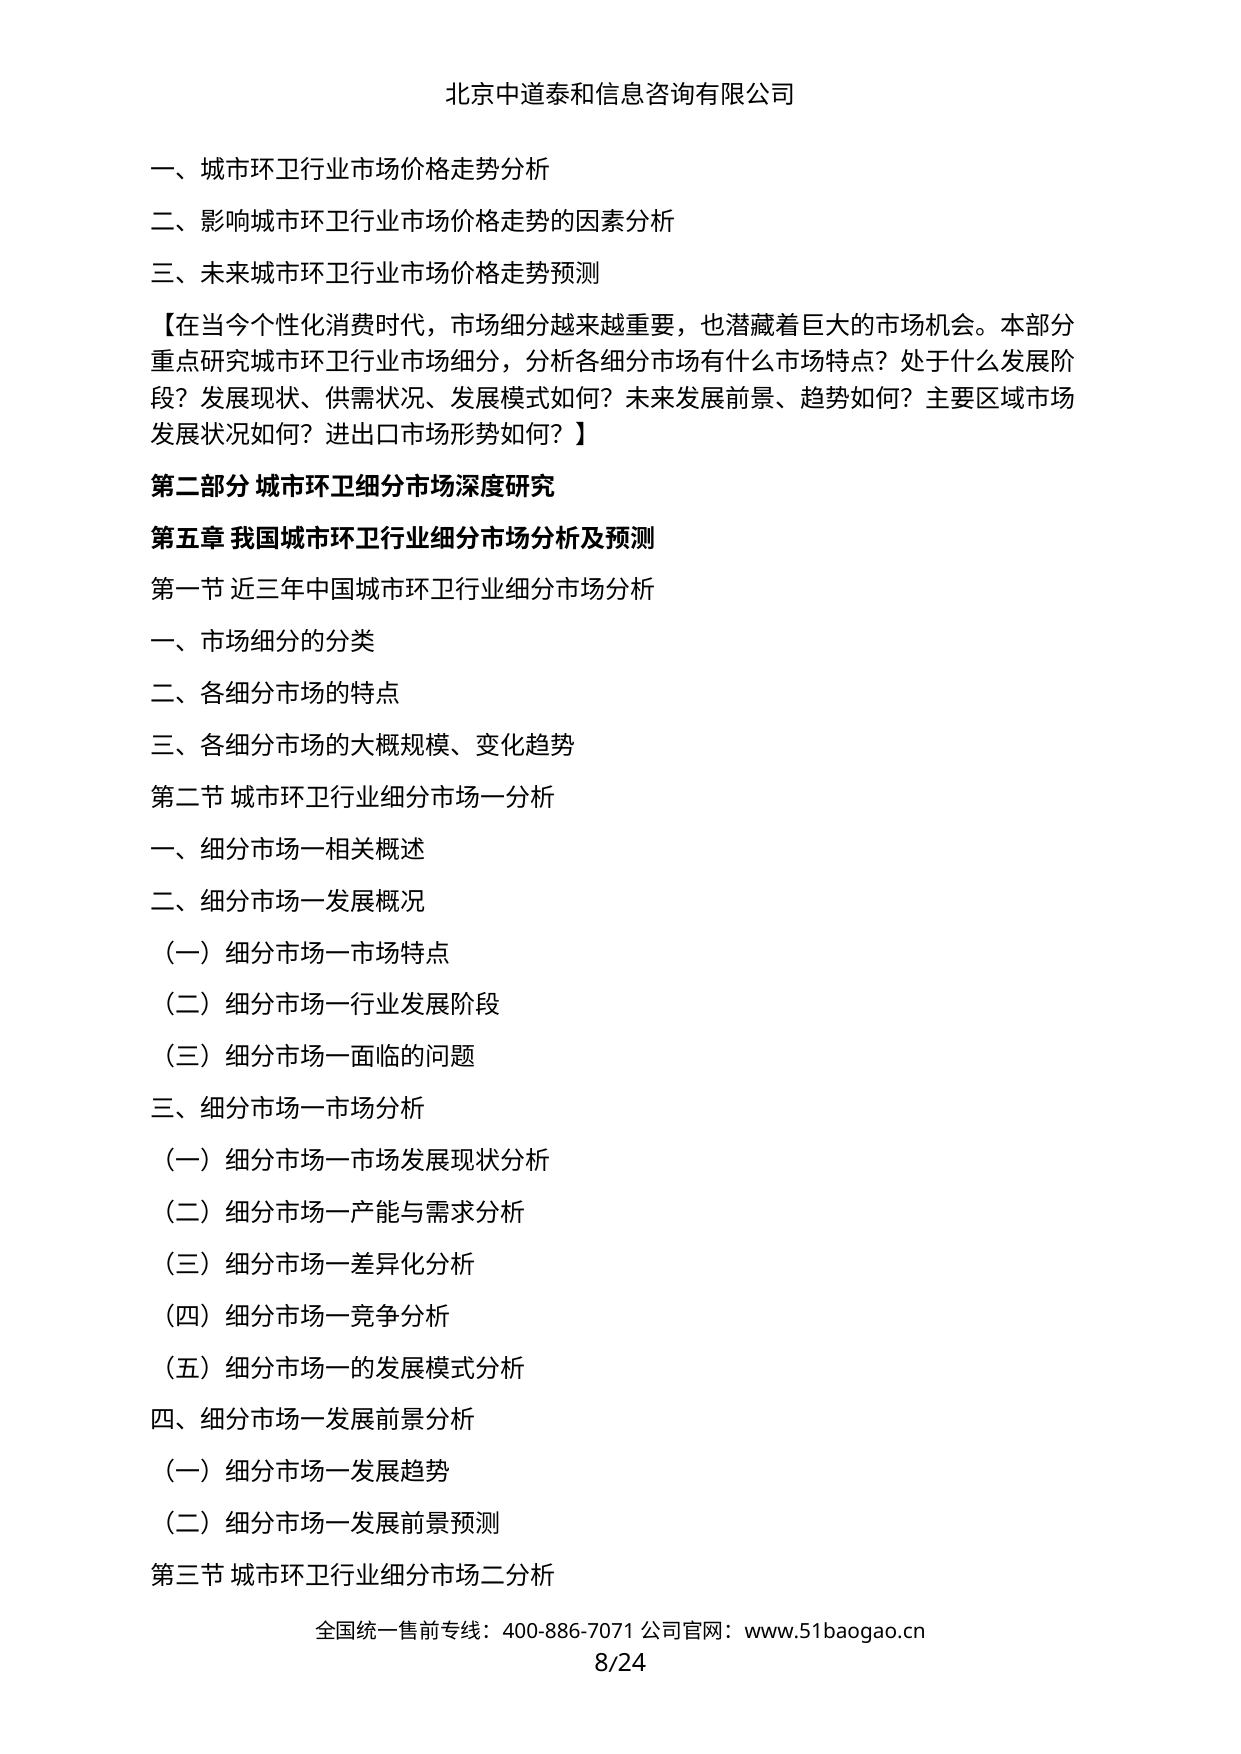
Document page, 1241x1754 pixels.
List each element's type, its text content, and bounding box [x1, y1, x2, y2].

text 二、各细分市场的特点 [150, 674, 1090, 710]
text 二、影响城市环卫行业市场价格走势的因素分析 [150, 202, 1090, 238]
text （二）细分市场一产能与需求分析 [150, 1192, 1090, 1229]
text 二、细分市场一发展概况 [150, 881, 1090, 917]
text 三、各细分市场的大概规模、变化趋势 [150, 726, 1090, 762]
text （三）细分市场一面临的问题 [150, 1037, 1090, 1073]
text 【在当今个性化消费时代，市场细分越来越重要，也潜藏着巨大的市场机会。本部分重点研究城市环卫行业市场细分，分析各细分市场有什么市场特点？处于什么发展阶段？发展现状、供需状况、发展模式如何？未来发展前景、趋势如何？主要区域市场发展状况如何？进出口市场形势如何？】 [150, 306, 1090, 451]
text 一、细分市场一相关概述 [150, 829, 1090, 866]
text （一）细分市场一市场发展现状分析 [150, 1141, 1090, 1177]
text 第二节 城市环卫行业细分市场一分析 [150, 777, 1090, 814]
text 第一节 近三年中国城市环卫行业细分市场分析 [150, 570, 1090, 606]
text 四、细分市场一发展前景分析 [150, 1400, 1090, 1436]
text 第三节 城市环卫行业细分市场二分析 [150, 1556, 1090, 1592]
text 三、未来城市环卫行业市场价格走势预测 [150, 254, 1090, 290]
text 一、城市环卫行业市场价格走势分析 [150, 150, 1090, 186]
text （一）细分市场一市场特点 [150, 933, 1090, 969]
text （二）细分市场一行业发展阶段 [150, 985, 1090, 1021]
text 第五章 我国城市环卫行业细分市场分析及预测 [150, 518, 1090, 554]
text （三）细分市场一差异化分析 [150, 1244, 1090, 1281]
text 一、市场细分的分类 [150, 622, 1090, 658]
text 第二部分 城市环卫细分市场深度研究 [150, 466, 1090, 502]
text 三、细分市场一市场分析 [150, 1089, 1090, 1125]
text （五）细分市场一的发展模式分析 [150, 1348, 1090, 1384]
text （一）细分市场一发展趋势 [150, 1452, 1090, 1488]
text （二）细分市场一发展前景预测 [150, 1504, 1090, 1540]
text （四）细分市场一竞争分析 [150, 1296, 1090, 1332]
